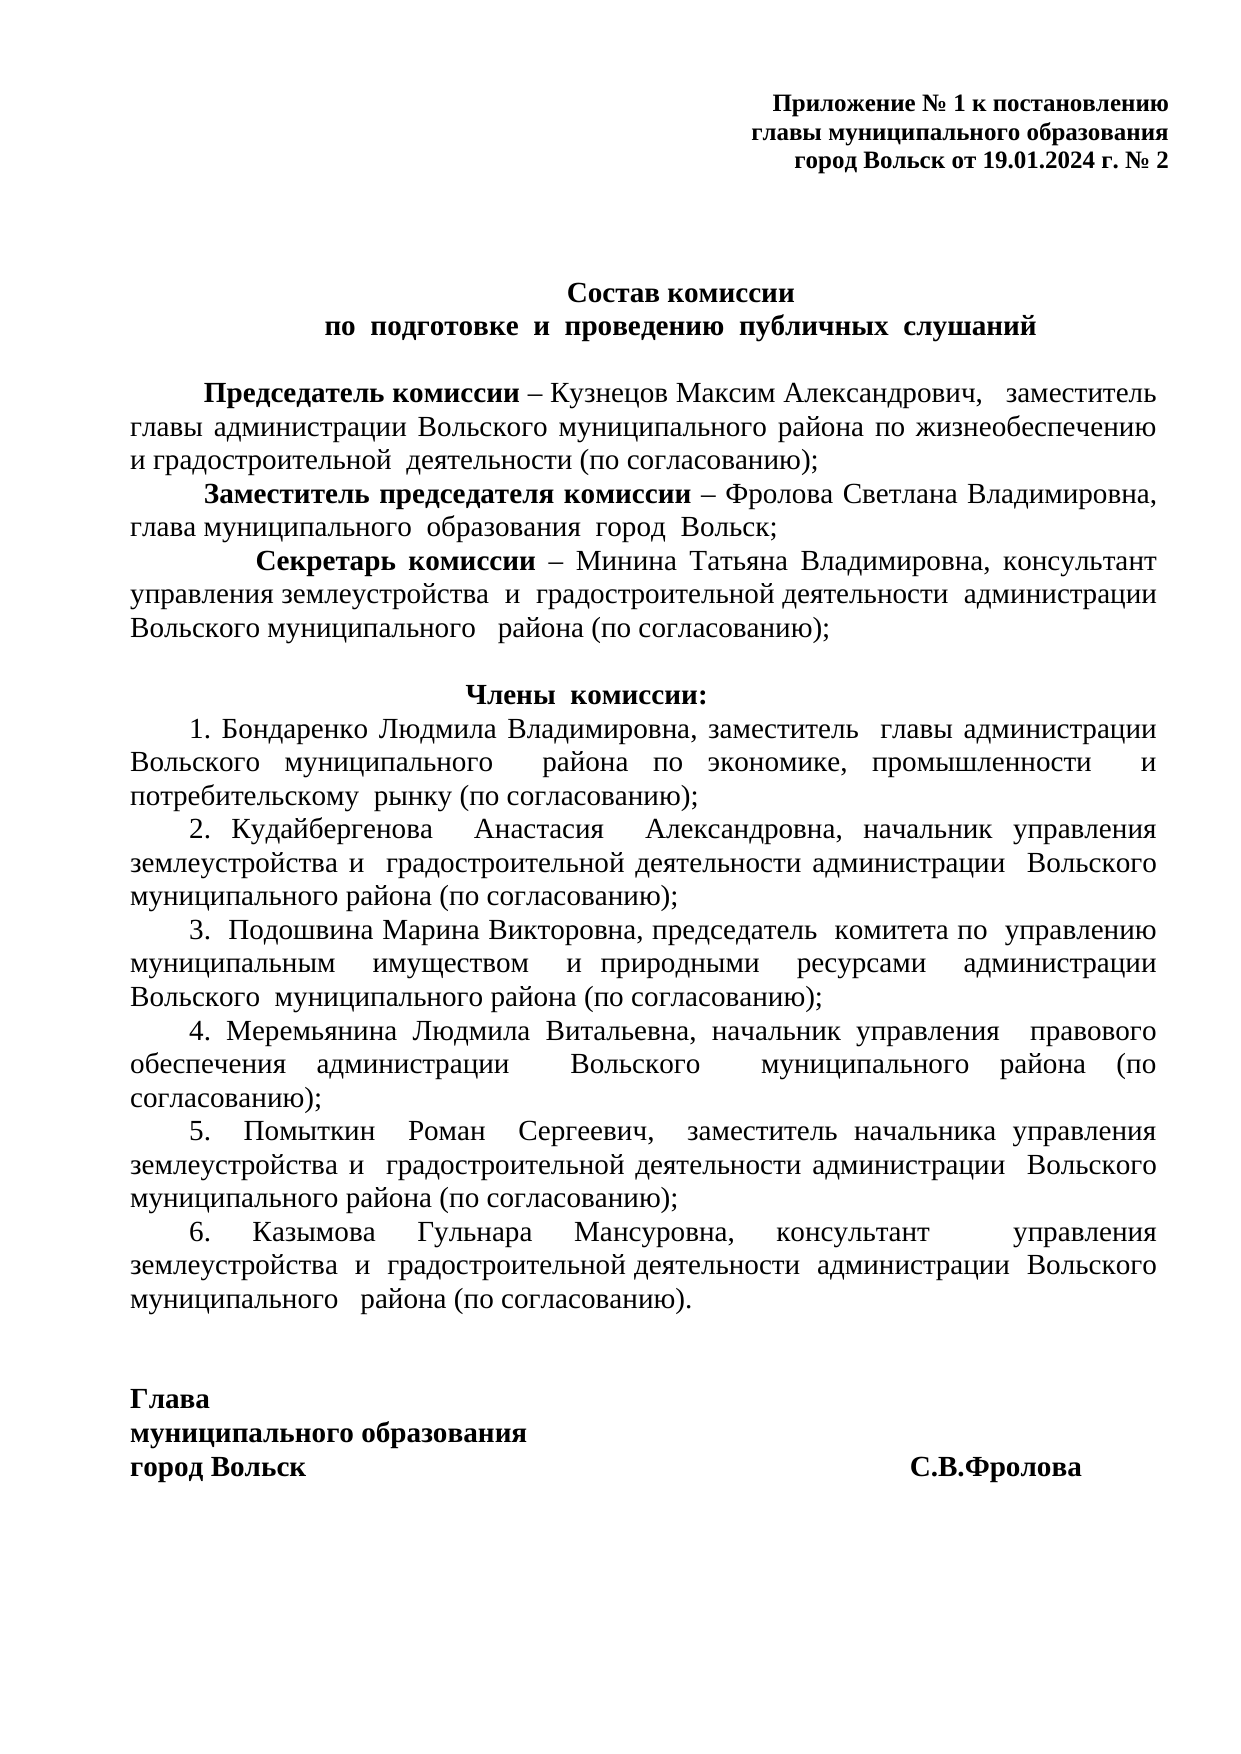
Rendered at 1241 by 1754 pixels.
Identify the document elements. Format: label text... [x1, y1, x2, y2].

text 3. Подошвина Марина Викторовна, председатель комитета по управлению муниципальным имуществом и природными ресурсами администрации Вольского муниципального района (по согласованию); [130, 912, 1157, 1013]
text 6. Казымова Гульнара Мансуровна, консультант управления землеустройства и градостроительной деятельности администрации Вольского муниципального района (по согласованию). [130, 1214, 1157, 1314]
text Члены комиссии: [130, 677, 1157, 711]
text город Вольск С.В.Фролова [130, 1449, 1157, 1482]
text Заместитель председателя комиссии – Фролова Светлана Владимировна, глава муниципального образования город Вольск; [130, 476, 1157, 543]
text Приложение № 1 к постановлению [130, 88, 1169, 117]
text город Вольск от 19.01.2024 г. № 2 [130, 145, 1169, 174]
text Состав комиссии [130, 275, 1157, 308]
text Глава [130, 1382, 1157, 1415]
text Председатель комиссии – Кузнецов Максим Александрович, заместитель главы администрации Вольского муниципального района по жизнеобеспечению и градостроительной деятельности (по согласованию); [130, 375, 1157, 476]
text 1. Бондаренко Людмила Владимировна, заместитель главы администрации Вольского муниципального района по экономике, промышленности и потребительскому рынку (по согласованию); [130, 711, 1157, 811]
text по подготовке и проведению публичных слушаний [130, 308, 1157, 342]
text главы муниципального образования [130, 117, 1169, 145]
text 2. Кудайбергенова Анастасия Александровна, начальник управления землеустройства и градостроительной деятельности администрации Вольского муниципального района (по согласованию); [130, 811, 1157, 912]
text 5. Помыткин Роман Сергеевич, заместитель начальника управления землеустройства и градостроительной деятельности администрации Вольского муниципального района (по согласованию); [130, 1113, 1157, 1214]
text Секретарь комиссии – Минина Татьяна Владимировна, консультант управления землеустройства и градостроительной деятельности администрации Вольского муниципального района (по согласованию); [130, 543, 1157, 644]
text 4. Меремьянина Людмила Витальевна, начальник управления правового обеспечения администрации Вольского муниципального района (по согласованию); [130, 1013, 1157, 1113]
text муниципального образования [130, 1415, 1157, 1449]
